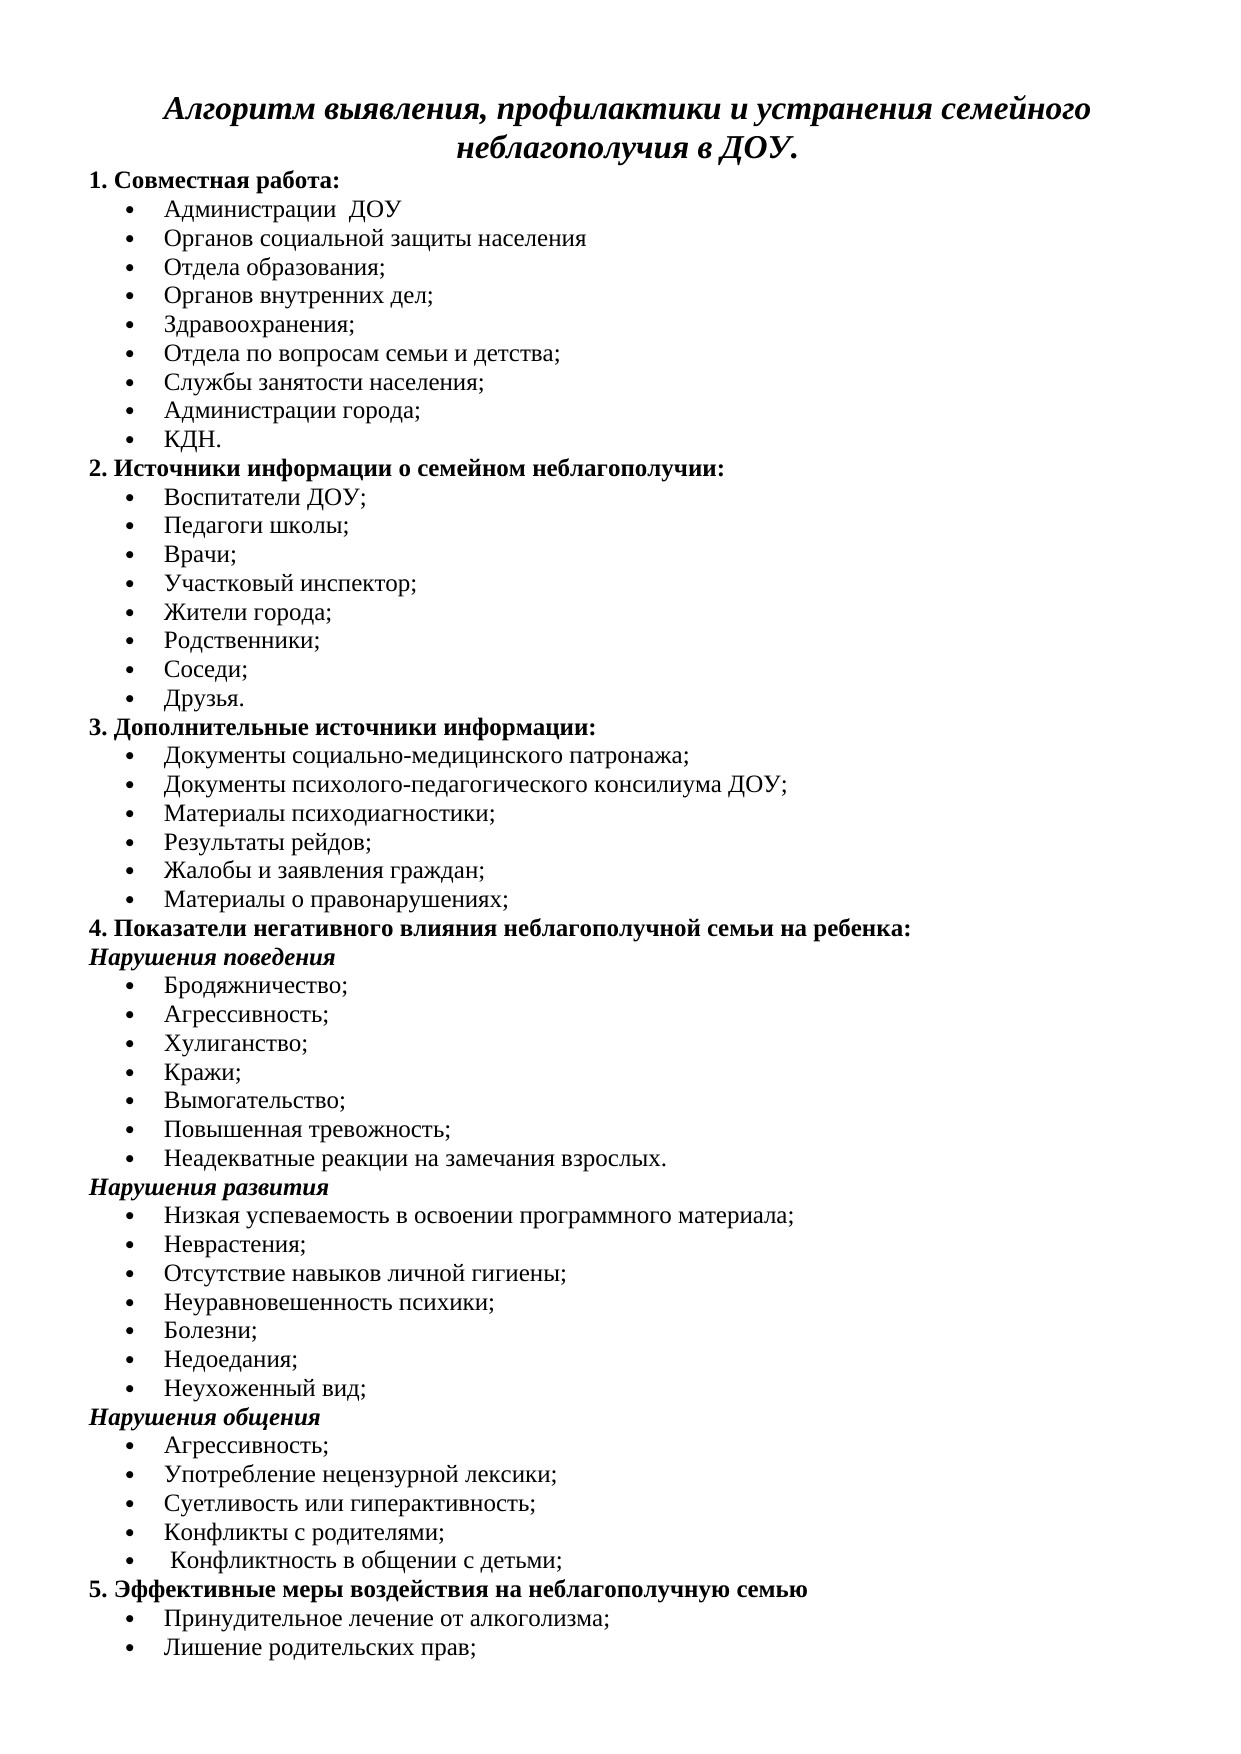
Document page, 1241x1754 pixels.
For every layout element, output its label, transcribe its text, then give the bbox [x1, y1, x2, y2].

text Нарушения общения [89, 1402, 1167, 1430]
text Алгоритм выявления, профилактики и устранения семейного неблагополучия в ДОУ. [89, 89, 1167, 165]
list Хулиганство; [126, 1028, 1167, 1057]
list КДН. [126, 424, 1167, 453]
list Неадекватные реакции на замечания взрослых. [126, 1143, 1167, 1172]
list Отдела по вопросам семьи и детства; [126, 338, 1167, 367]
list Конфликтность в общении с детьми; [126, 1545, 1167, 1574]
list Здравоохранения; [126, 309, 1167, 338]
list Родственники; [126, 625, 1167, 654]
list Жалобы и заявления граждан; [126, 855, 1167, 884]
text 4. Показатели негативного влияния неблагополучной семьи на ребенка: [89, 913, 1167, 942]
list Друзья. [126, 683, 1167, 712]
list Службы занятости населения; [126, 367, 1167, 395]
list Неухоженный вид; [126, 1373, 1167, 1402]
list Болезни; [126, 1315, 1167, 1344]
list Неврастения; [126, 1229, 1167, 1258]
list Воспитатели ДОУ; [126, 482, 1167, 510]
list Отдела образования; [126, 252, 1167, 280]
list Вымогательство; [126, 1085, 1167, 1114]
list Суетливость или гиперактивность; [126, 1488, 1167, 1517]
list Участковый инспектор; [126, 568, 1167, 597]
text 3. Дополнительные источники информации: [89, 712, 1167, 740]
list Повышенная тревожность; [126, 1114, 1167, 1143]
list Конфликты с родителями; [126, 1517, 1167, 1545]
list Педагоги школы; [126, 510, 1167, 539]
text 5. Эффективные меры воздействия на неблагополучную семью [89, 1574, 1167, 1603]
list Документы социально-медицинского патронажа; [126, 740, 1167, 769]
list Врачи; [126, 539, 1167, 568]
list Документы психолого-педагогического консилиума ДОУ; [126, 769, 1167, 798]
list Употребление нецензурной лексики; [126, 1459, 1167, 1488]
list Материалы о правонарушениях; [126, 884, 1167, 913]
list Жители города; [126, 597, 1167, 625]
list Соседи; [126, 654, 1167, 683]
list Принудительное лечение от алкоголизма; [126, 1603, 1167, 1632]
list Отсутствие навыков личной гигиены; [126, 1258, 1167, 1287]
list Администрации города; [126, 395, 1167, 424]
text Нарушения поведения [89, 942, 1167, 970]
list Агрессивность; [126, 1430, 1167, 1459]
list Результаты рейдов; [126, 827, 1167, 855]
list Недоедания; [126, 1344, 1167, 1373]
list Бродяжничество; [126, 970, 1167, 999]
list Органов внутренних дел; [126, 280, 1167, 309]
list Агрессивность; [126, 999, 1167, 1028]
list Лишение родительских прав; [126, 1632, 1167, 1660]
text 2. Источники информации о семейном неблагополучии: [89, 453, 1167, 482]
list Кражи; [126, 1057, 1167, 1085]
text Нарушения развития [89, 1172, 1167, 1200]
text 1. Совместная работа: [89, 165, 1167, 194]
list Органов социальной защиты населения [126, 223, 1167, 252]
list Низкая успеваемость в освоении программного материала; [126, 1200, 1167, 1229]
list Материалы психодиагностики; [126, 798, 1167, 827]
list Неуравновешенность психики; [126, 1287, 1167, 1315]
list Администрации ДОУ [126, 194, 1167, 223]
